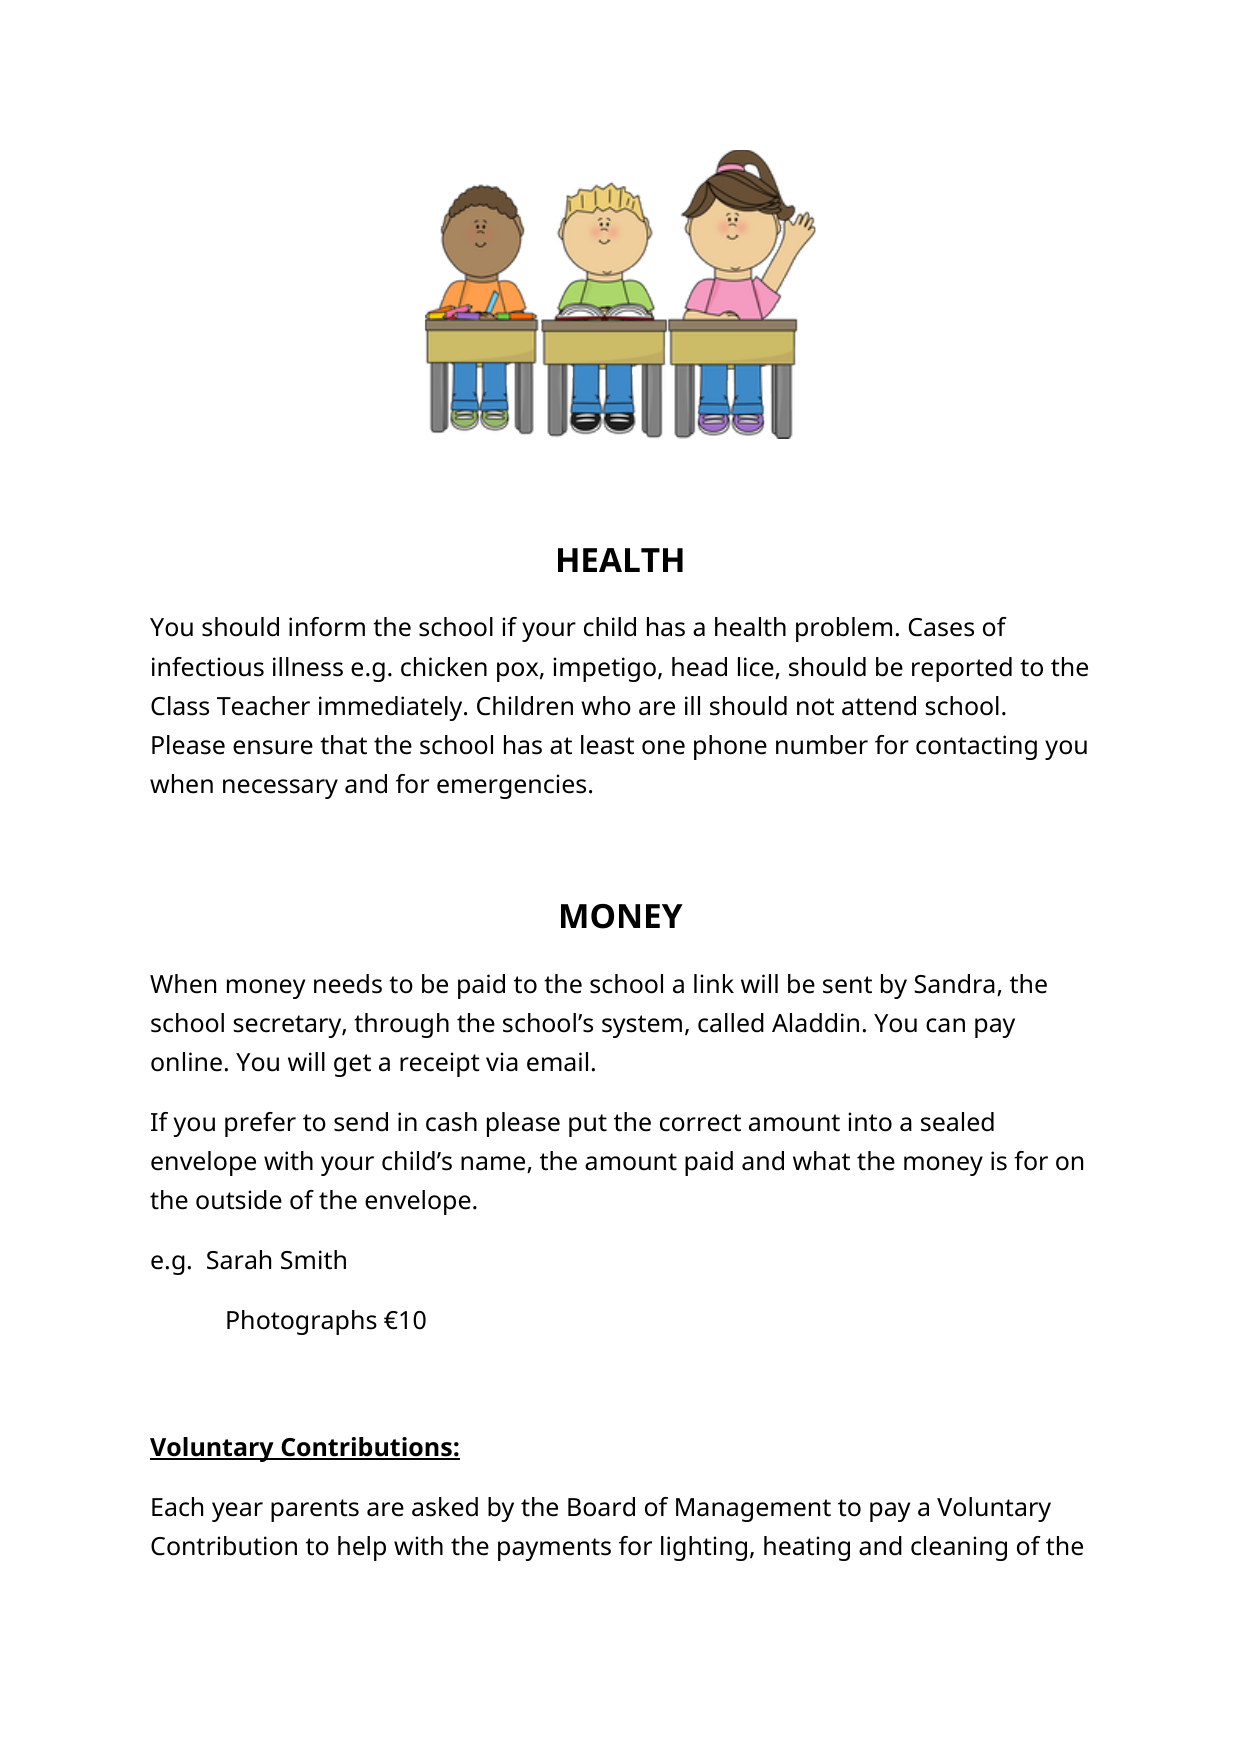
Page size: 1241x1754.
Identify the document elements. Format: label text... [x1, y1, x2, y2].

picture [424, 150, 816, 439]
text Photographs €10 [150, 1303, 1090, 1337]
text MONEY [150, 893, 1090, 939]
text If you prefer to send in cash please put the correct amount into a sealed envelope with your child’s name, the amount paid and what the money is for on the outside of the envelope. [150, 1104, 1090, 1217]
text Voluntary Contributions: [150, 1429, 1090, 1463]
text HEALTH [150, 537, 1090, 582]
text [150, 1489, 1090, 1563]
text e.g. Sarah Smith [150, 1243, 1090, 1277]
text You should inform the school if your child has a health problem. Cases of infectious illness e.g. chicken pox, impetigo, head lice, should be reported to the Class Teacher immediately. Children who are ill should not attend school. Please ensure that the school has at least one phone number for contacting you when necessary and for emergencies. [150, 610, 1090, 801]
text When money needs to be paid to the school a link will be sent by Sandra, the school secretary, through the school’s system, called Aladdin. You can pay online. You will get a receipt via email. [150, 966, 1090, 1079]
